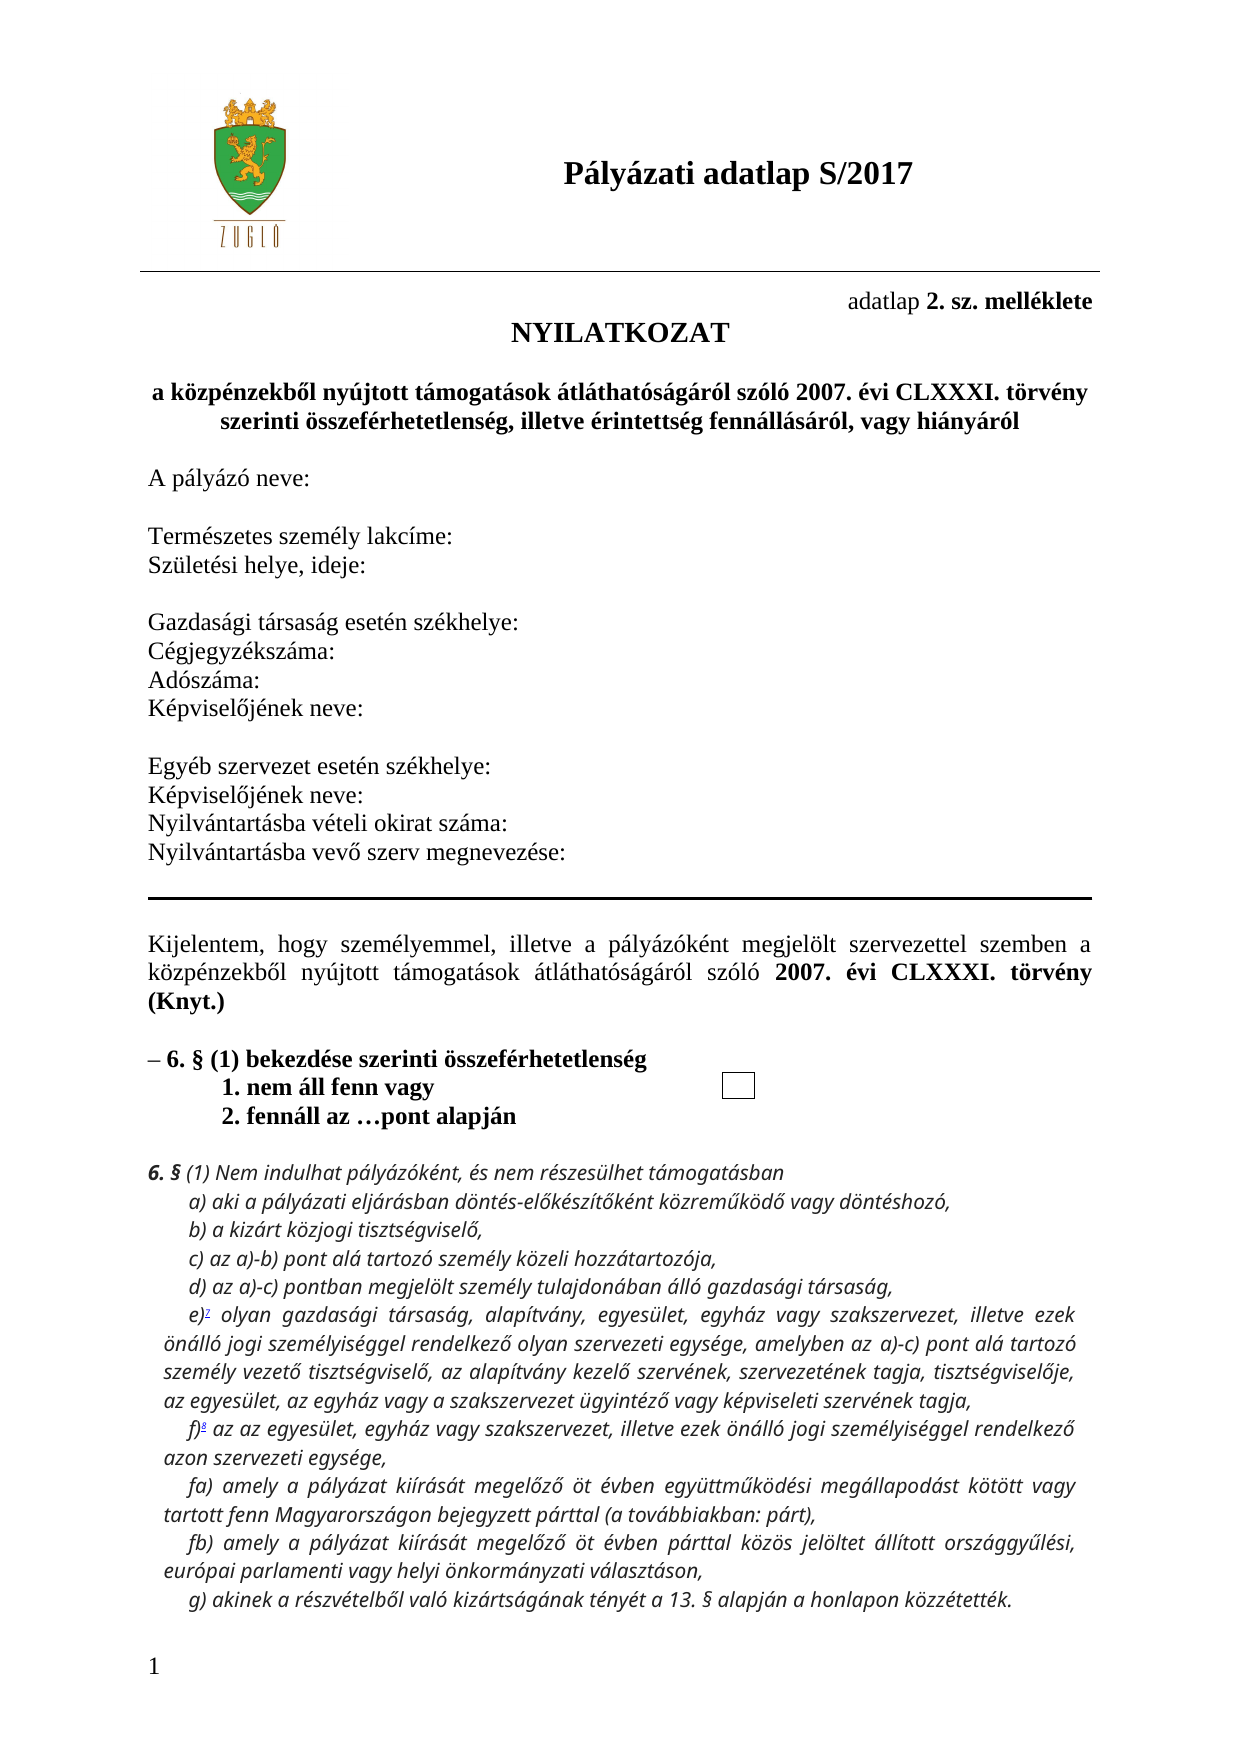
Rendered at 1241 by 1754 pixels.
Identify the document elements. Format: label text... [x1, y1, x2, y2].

text Kijelentem, hogy személyemmel, illetve a pályázóként megjelölt szervezettel szemben a közpénzekből nyújtott támogatások átláthatóságáról szóló 2007. évi CLXXXI. törvény (Knyt.) [148, 929, 1092, 1015]
text b) a kizárt közjogi tisztségviselő, [163, 1215, 1077, 1244]
text Képviselőjének neve: [148, 693, 1092, 722]
text Gazdasági társaság esetén székhelye: [148, 607, 1092, 636]
text adatlap 2. sz. melléklete [504, 286, 1092, 315]
text Születési helye, ideje: [148, 550, 1092, 578]
picture [151, 73, 349, 271]
text Természetes személy lakcíme: [148, 521, 1092, 550]
text f)8 az az egyesület, egyház vagy szakszervezet, illetve ezek önálló jogi személyiséggel rendelkező azon szervezeti egysége, [163, 1414, 1077, 1471]
text A pályázó neve: [148, 463, 1092, 492]
text a közpénzekből nyújtott támogatások átláthatóságáról szóló 2007. évi CLXXXI. törvény szerinti összeférhetetlenség, illetve érintettség fennállásáról, vagy hiányáról [148, 377, 1092, 435]
text Képviselőjének neve: [148, 780, 1092, 808]
text Nyilvántartásba vevő szerv megnevezése: [148, 837, 1092, 866]
text a) aki a pályázati eljárásban döntés-előkészítőként közreműködő vagy döntéshozó, [163, 1187, 1077, 1215]
text NYILATKOZAT [148, 315, 1092, 348]
text fb) amely a pályázat kiírását megelőző öt évben párttal közös jelöltet állított országgyűlési, európai parlamenti vagy helyi önkormányzati választáson, [163, 1528, 1077, 1585]
text 1. nem áll fenn vagy [148, 1072, 1092, 1101]
text d) az a)-c) pontban megjelölt személy tulajdonában álló gazdasági társaság, [163, 1272, 1077, 1301]
text 2. fennáll az …pont alapján [148, 1101, 1092, 1130]
text Egyéb szervezet esetén székhelye: [148, 751, 1092, 780]
text Cégjegyzékszáma: [148, 636, 1092, 665]
text e)7 olyan gazdasági társaság, alapítvány, egyesület, egyház vagy szakszervezet, illetve ezek önálló jogi személyiséggel rendelkező olyan szervezeti egysége, amelyben az a)-c) pont alá tartozó személy vezető tisztségviselő, az alapítvány kezelő szervének, szervezetének tagja, tisztségviselője, az egyesület, az egyház vagy a szakszervezet ügyintéző vagy képviseleti szervének tagja, [163, 1301, 1077, 1414]
text g) akinek a részvételből való kizártságának tényét a 13. § alapján a honlapon közzétették. [163, 1585, 1077, 1613]
text Nyilvántartásba vételi okirat száma: [148, 808, 1092, 837]
text c) az a)-b) pont alá tartozó személy közeli hozzátartozója, [163, 1244, 1077, 1272]
text – 6. § (1) bekezdése szerinti összeférhetetlenség [148, 1044, 1092, 1072]
text 6. § (1) Nem indulhat pályázóként, és nem részesülhet támogatásban [148, 1158, 1077, 1187]
text fa) amely a pályázat kiírását megelőző öt évben együttműködési megállapodást kötött vagy tartott fenn Magyarországon bejegyzett párttal (a továbbiakban: párt), [163, 1471, 1077, 1528]
text Adószáma: [148, 665, 1092, 693]
